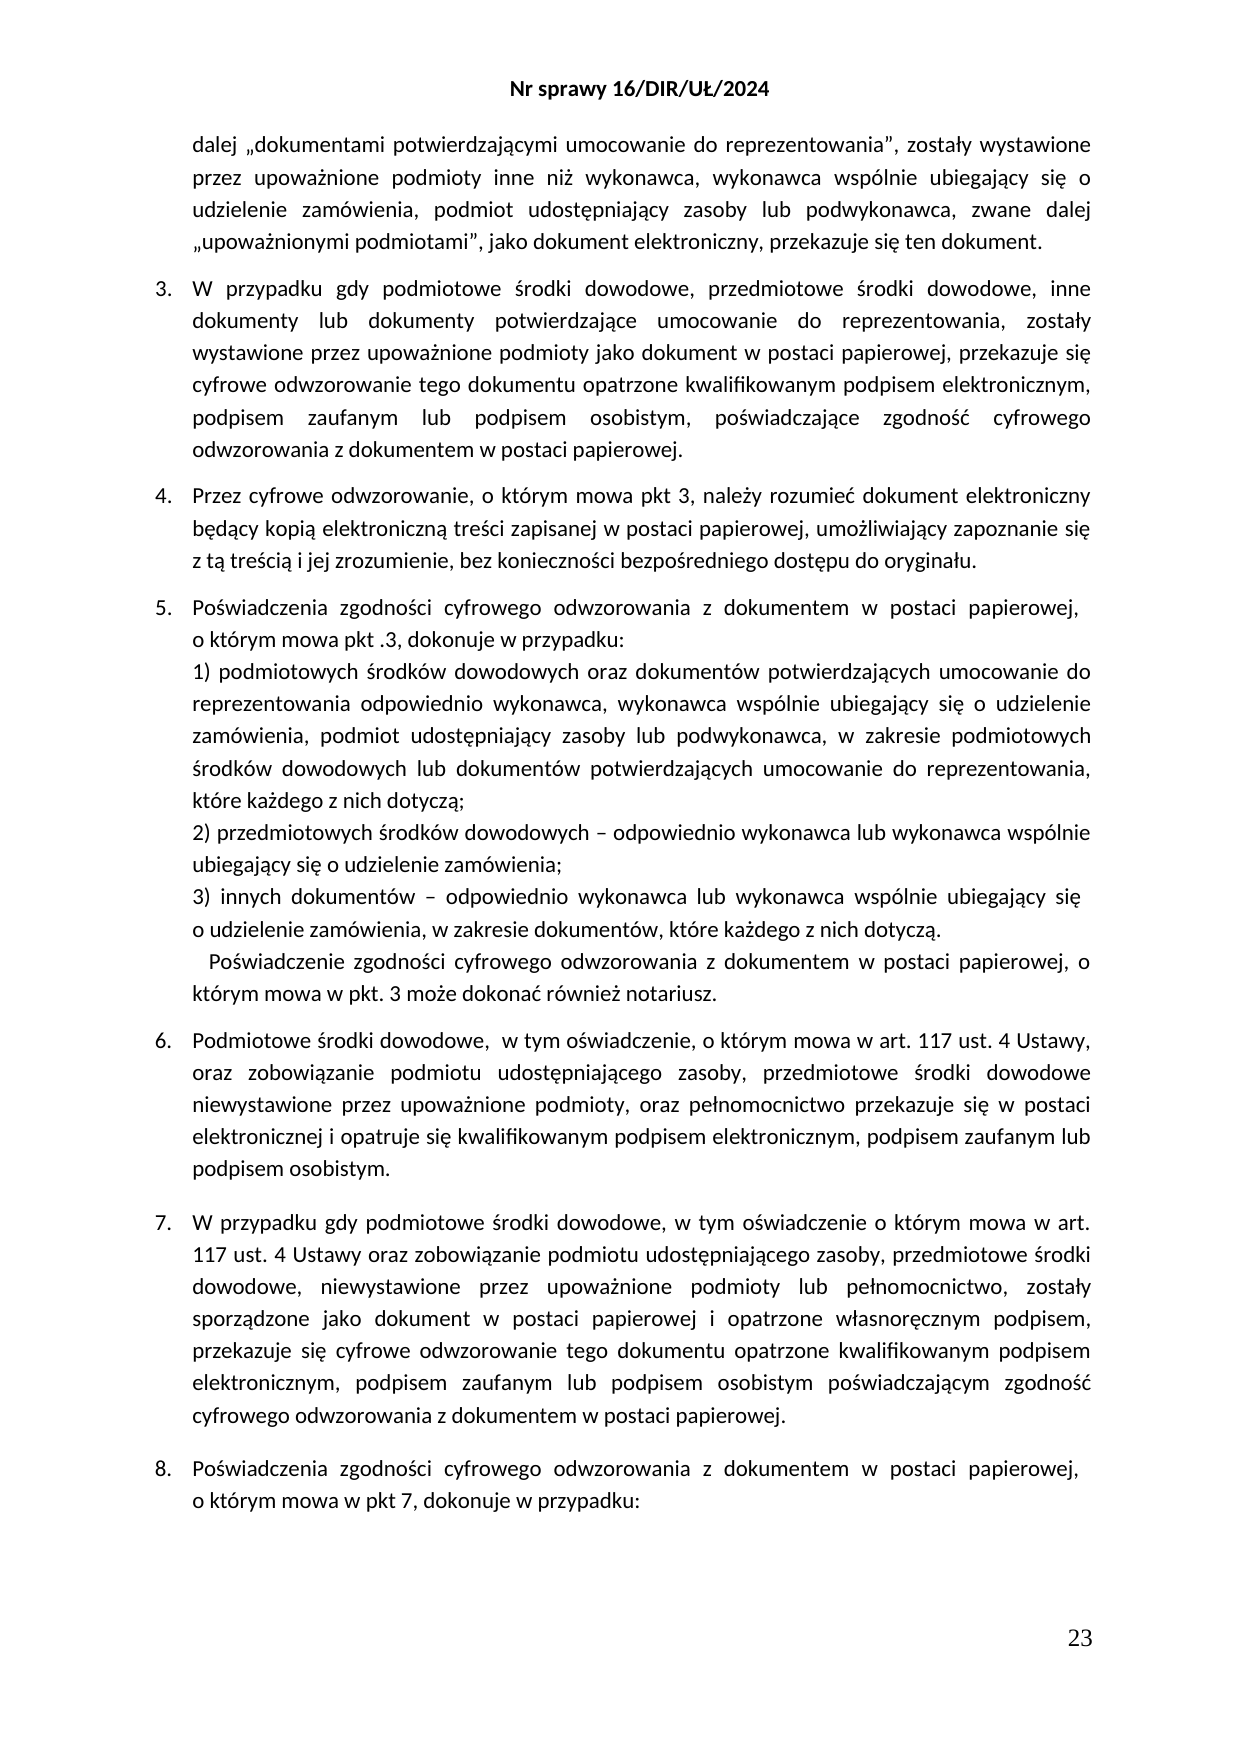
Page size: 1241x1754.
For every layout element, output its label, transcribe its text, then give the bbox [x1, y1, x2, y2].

list W przypadku gdy podmiotowe środki dowodowe, przedmiotowe środki dowodowe, inne dokumenty lub dokumenty potwierdzające umocowanie do reprezentowania, zostały wystawione przez upoważnione podmioty jako dokument w postaci papierowej, przekazuje się cyfrowe odwzorowanie tego dokumentu opatrzone kwalifikowanym podpisem elektronicznym, podpisem zaufanym lub podpisem osobistym, poświadczające zgodność cyfrowego odwzorowania z dokumentem w postaci papierowej. [155, 274, 1092, 463]
text 3) innych dokumentów – odpowiednio wykonawca lub wykonawca wspólnie ubiegający się o udzielenie zamówienia, w zakresie dokumentów, które każdego z nich dotyczą. [192, 882, 1092, 943]
list Przez cyfrowe odwzorowanie, o którym mowa pkt 3, należy rozumieć dokument elektroniczny będący kopią elektroniczną treści zapisanej w postaci papierowej, umożliwiający zapoznanie się z tą treścią i jej zrozumienie, bez konieczności bezpośredniego dostępu do oryginału. [155, 482, 1092, 574]
text 1) podmiotowych środków dowodowych oraz dokumentów potwierdzających umocowanie do reprezentowania odpowiednio wykonawca, wykonawca wspólnie ubiegający się o udzielenie zamówienia, podmiot udostępniający zasoby lub podwykonawca, w zakresie podmiotowych środków dowodowych lub dokumentów potwierdzających umocowanie do reprezentowania, które każdego z nich dotyczą; [192, 657, 1092, 814]
list Poświadczenia zgodności cyfrowego odwzorowania z dokumentem w postaci papierowej, o którym mowa w pkt 7, dokonuje w przypadku: [154, 1454, 1092, 1514]
list W przypadku gdy podmiotowe środki dowodowe, w tym oświadczenie o którym mowa w art. 117 ust. 4 Ustawy oraz zobowiązanie podmiotu udostępniającego zasoby, przedmiotowe środki dowodowe, niewystawione przez upoważnione podmioty lub pełnomocnictwo, zostały sporządzone jako dokument w postaci papierowej i opatrzone własnoręcznym podpisem, przekazuje się cyfrowe odwzorowanie tego dokumentu opatrzone kwalifikowanym podpisem elektronicznym, podpisem zaufanym lub podpisem osobistym poświadczającym zgodność cyfrowego odwzorowania z dokumentem w postaci papierowej. [154, 1208, 1092, 1429]
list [155, 131, 1092, 255]
list Poświadczenia zgodności cyfrowego odwzorowania z dokumentem w postaci papierowej, o którym mowa pkt .3, dokonuje w przypadku: [155, 593, 1092, 653]
text 2) przedmiotowych środków dowodowych – odpowiednio wykonawca lub wykonawca wspólnie ubiegający się o udzielenie zamówienia; [192, 818, 1092, 878]
text Poświadczenie zgodności cyfrowego odwzorowania z dokumentem w postaci papierowej, o którym mowa w pkt. 3 może dokonać również notariusz. [148, 947, 1092, 1007]
list Podmiotowe środki dowodowe, w tym oświadczenie, o którym mowa w art. 117 ust. 4 Ustawy, oraz zobowiązanie podmiotu udostępniającego zasoby, przedmiotowe środki dowodowe niewystawione przez upoważnione podmioty, oraz pełnomocnictwo przekazuje się w postaci elektronicznej i opatruje się kwalifikowanym podpisem elektronicznym, podpisem zaufanym lub podpisem osobistym. [154, 1026, 1092, 1183]
